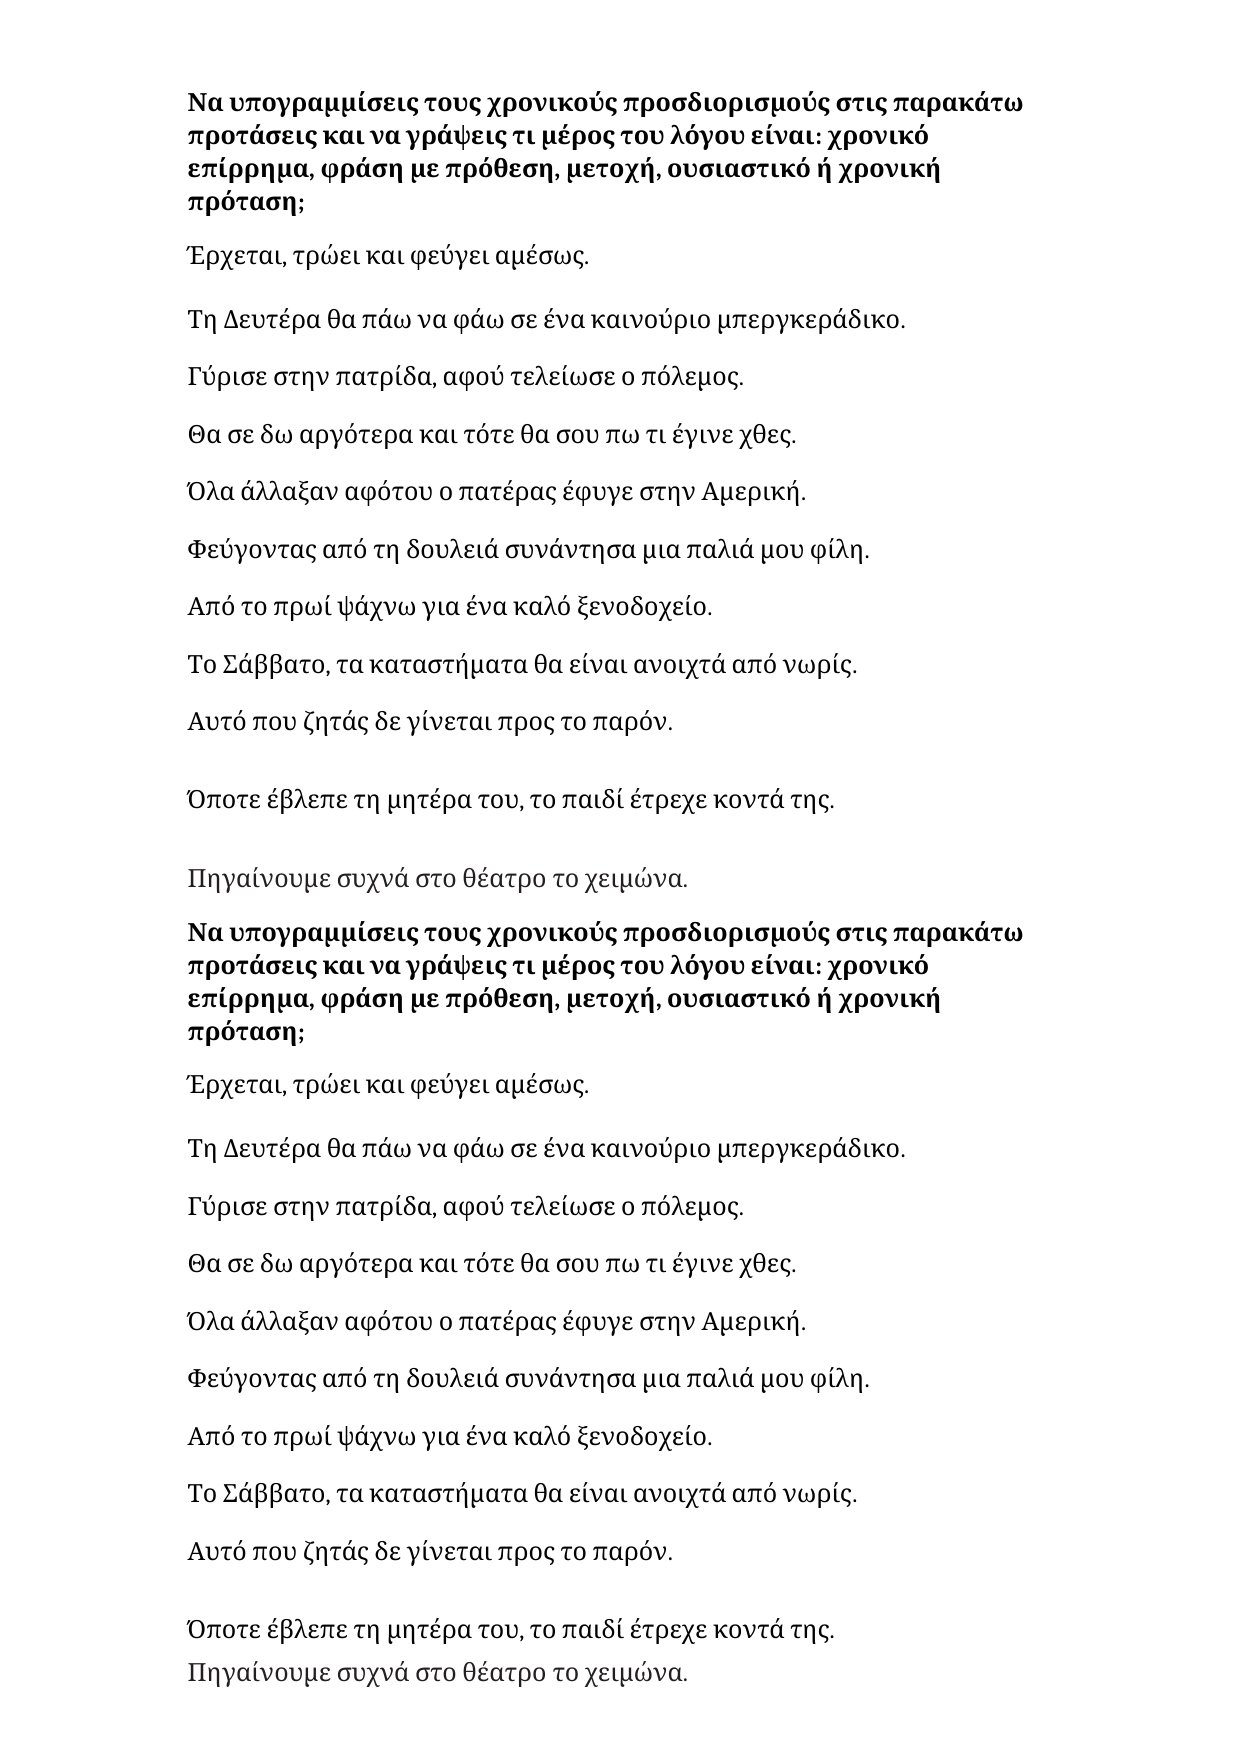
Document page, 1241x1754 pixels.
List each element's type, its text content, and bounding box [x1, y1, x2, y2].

text Να υπογραμμίσεις τους χρονικούς προσδιορισμούς στις παρακάτω προτάσεις και να γράψεις τι μέρος του λόγου είναι: χρονικό επίρρημα, φράση με πρόθεση, μετοχή, ουσιαστικό ή χρονική πρόταση; [187, 918, 1053, 1046]
text Φεύγοντας από τη δουλειά συνάντησα μια παλιά μου φίλη. [187, 1365, 1053, 1394]
text Το Σάββατο, τα καταστήματα θα είναι ανοιχτά από νωρίς. [187, 651, 1053, 679]
text Πηγαίνουμε συχνά στο θέατρο το χειμώνα. [187, 865, 1053, 893]
text Όλα άλλαξαν αφότου ο πατέρας έφυγε στην Αμερική. [187, 478, 1053, 507]
text Αυτό που ζητάς δε γίνεται προς το παρόν. [187, 1538, 1053, 1567]
text Θα σε δω αργότερα και τότε θα σου πω τι έγινε χθες. [187, 1250, 1053, 1279]
text Τη Δευτέρα θα πάω να φάω σε ένα καινούριο μπεργκεράδικο. [187, 1135, 1053, 1164]
text Φεύγοντας από τη δουλειά συνάντησα μια παλιά μου φίλη. [187, 536, 1053, 564]
text Γύρισε στην πατρίδα, αφού τελείωσε ο πόλεμος. [187, 363, 1053, 392]
text Όποτε έβλεπε τη μητέρα του, το παιδί έτρεχε κοντά της. [187, 786, 1053, 815]
text Όλα άλλαξαν αφότου ο πατέρας έφυγε στην Αμερική. [187, 1308, 1053, 1337]
text Πηγαίνουμε συχνά στο θέατρο το χειμώνα. [187, 1659, 1053, 1688]
text Γύρισε στην πατρίδα, αφού τελείωσε ο πόλεμος. [187, 1193, 1053, 1222]
text Έρχεται, τρώει και φεύγει αμέσως. [187, 242, 1053, 270]
text Αυτό που ζητάς δε γίνεται προς το παρόν. [187, 708, 1053, 737]
text Από το πρωί ψάχνω για ένα καλό ξενοδοχείο. [187, 1423, 1053, 1452]
text Θα σε δω αργότερα και τότε θα σου πω τι έγινε χθες. [187, 421, 1053, 449]
text Από το πρωί ψάχνω για ένα καλό ξενοδοχείο. [187, 593, 1053, 622]
text Τη Δευτέρα θα πάω να φάω σε ένα καινούριο μπεργκεράδικο. [187, 306, 1053, 334]
text Έρχεται, τρώει και φεύγει αμέσως. [187, 1071, 1053, 1100]
text Όποτε έβλεπε τη μητέρα του, το παιδί έτρεχε κοντά της. [187, 1616, 1053, 1645]
text Το Σάββατο, τα καταστήματα θα είναι ανοιχτά από νωρίς. [187, 1480, 1053, 1509]
text Να υπογραμμίσεις τους χρονικούς προσδιορισμούς στις παρακάτω προτάσεις και να γράψεις τι μέρος του λόγου είναι: χρονικό επίρρημα, φράση με πρόθεση, μετοχή, ουσιαστικό ή χρονική πρόταση; [187, 89, 1053, 216]
